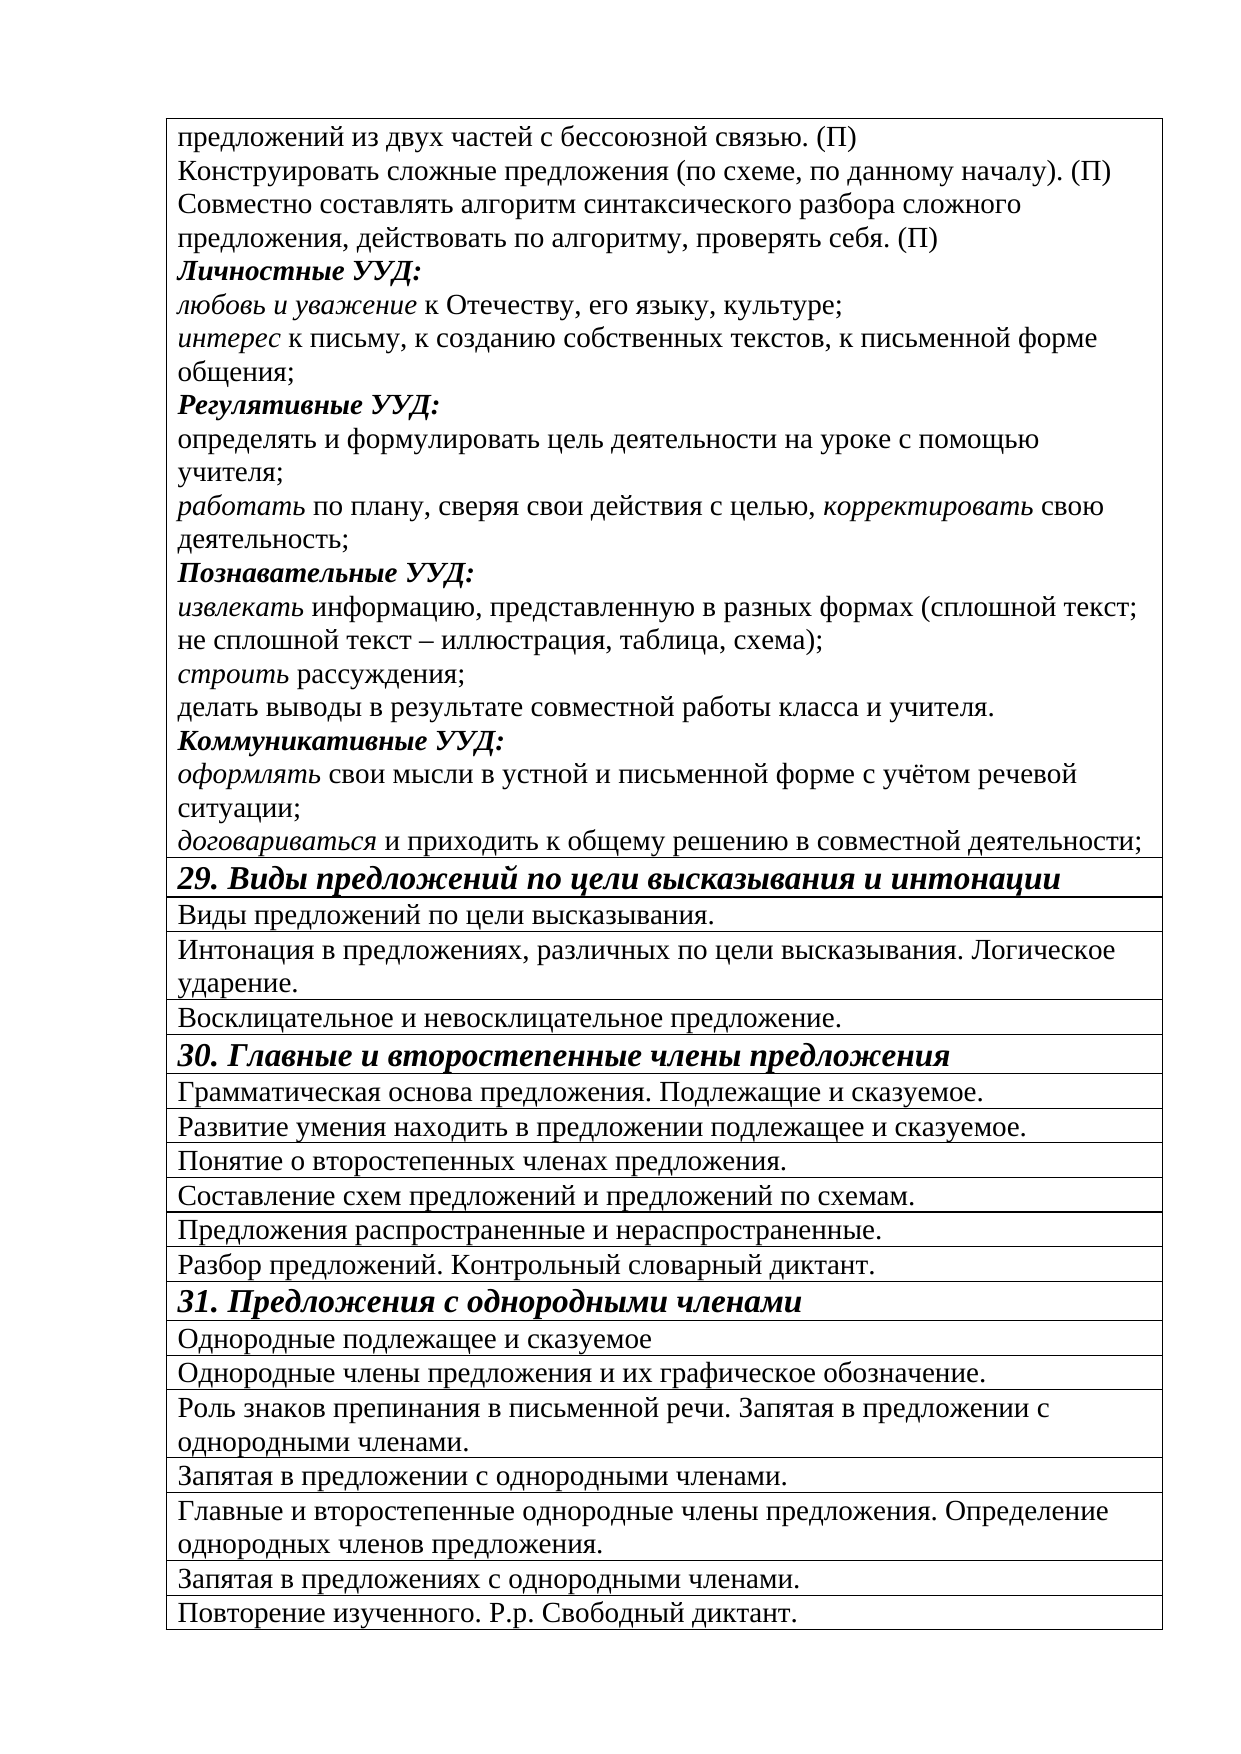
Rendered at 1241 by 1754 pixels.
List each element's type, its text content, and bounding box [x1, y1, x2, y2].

table_cell Роль знаков препинания в письменной речи. Запятая в предложении с однородными членами. [167, 1390, 1162, 1457]
table_cell Главные и второстепенные однородные члены предложения. Определение однородных членов предложения. [167, 1493, 1162, 1560]
table_cell Понятие о второстепенных членах предложения. [167, 1143, 1162, 1177]
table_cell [167, 119, 1162, 857]
table_cell Повторение изученного. Р.р. Свободный диктант. [167, 1596, 1162, 1629]
table_cell Запятая в предложении с однородными членами. [167, 1458, 1162, 1492]
table_cell 29. Виды предложений по цели высказывания и интонации [167, 858, 1162, 896]
table_cell Развитие умения находить в предложении подлежащее и сказуемое. [167, 1109, 1162, 1142]
table_cell Запятая в предложениях с однородными членами. [167, 1561, 1162, 1594]
table_cell Интонация в предложениях, различных по цели высказывания. Логическое ударение. [167, 932, 1162, 999]
table_cell Однородные подлежащее и сказуемое [167, 1321, 1162, 1354]
table_cell 30. Главные и второстепенные члены предложения [167, 1035, 1162, 1073]
table_cell Предложения распространенные и нераспространенные. [167, 1213, 1162, 1246]
table_cell Разбор предложений. Контрольный словарный диктант. [167, 1247, 1162, 1281]
table_cell Однородные члены предложения и их графическое обозначение. [167, 1356, 1162, 1389]
table_cell Грамматическая основа предложения. Подлежащие и сказуемое. [167, 1074, 1162, 1108]
table_cell Составление схем предложений и предложений по схемам. [167, 1178, 1162, 1211]
table_cell Восклицательное и невосклицательное предложение. [167, 1000, 1162, 1034]
table_cell 31. Предложения с однородными членами [167, 1282, 1162, 1320]
table_cell Виды предложений по цели высказывания. [167, 898, 1162, 931]
